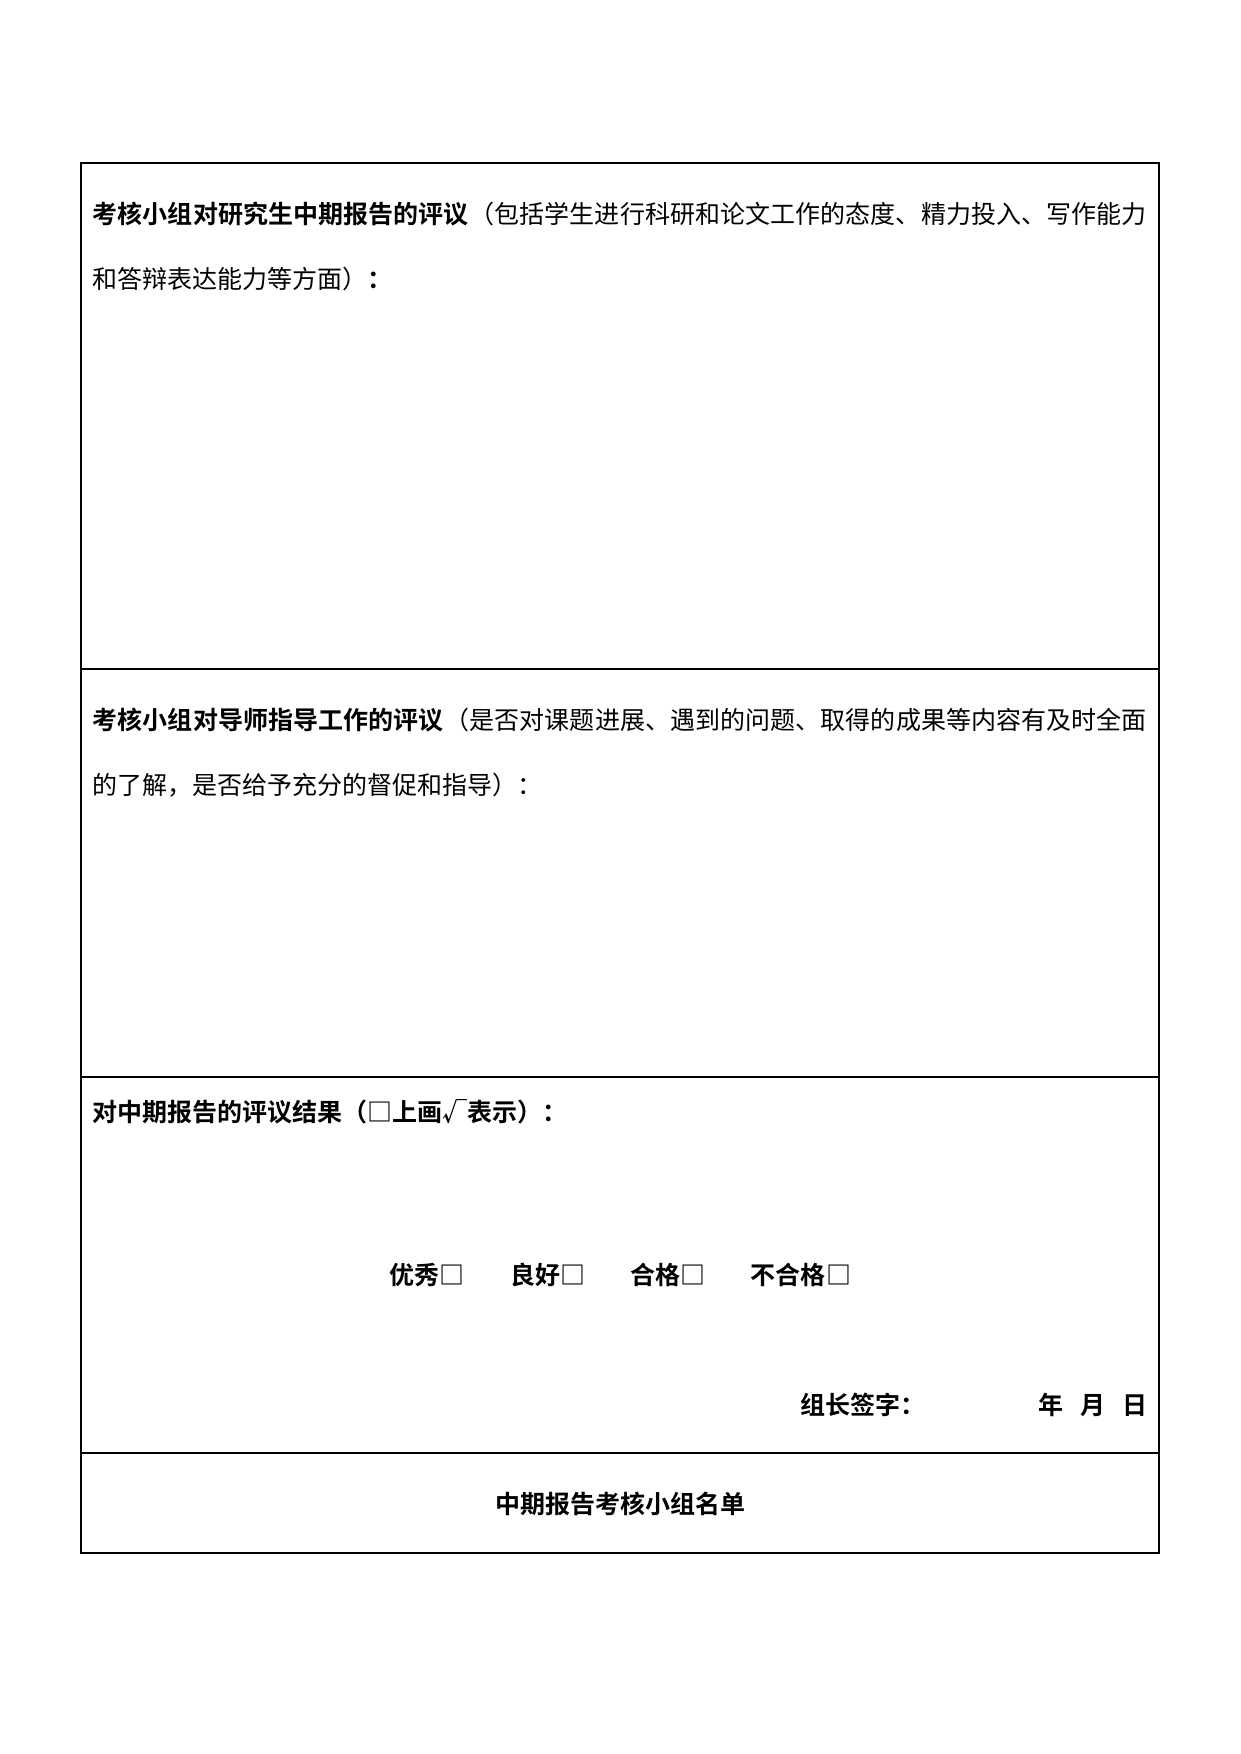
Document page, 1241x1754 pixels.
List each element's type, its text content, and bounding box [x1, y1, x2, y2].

table_cell 考核小组对导师指导工作的评议（是否对课题进展、遇到的问题、取得的成果等内容有及时全面的了解，是否给予充分的督促和指导）： [82, 670, 1158, 1076]
table_cell 中期报告考核小组名单 [82, 1454, 1158, 1552]
table_cell 考核小组对研究生中期报告的评议（包括学生进行科研和论文工作的态度、精力投入、写作能力和答辩表达能力等方面）： [82, 164, 1158, 668]
table_cell 对中期报告的评议结果（□上画√表示）： 优秀□ 良好□ 合格□ 不合格□ 组长签字： 年 月 日 [82, 1078, 1158, 1452]
